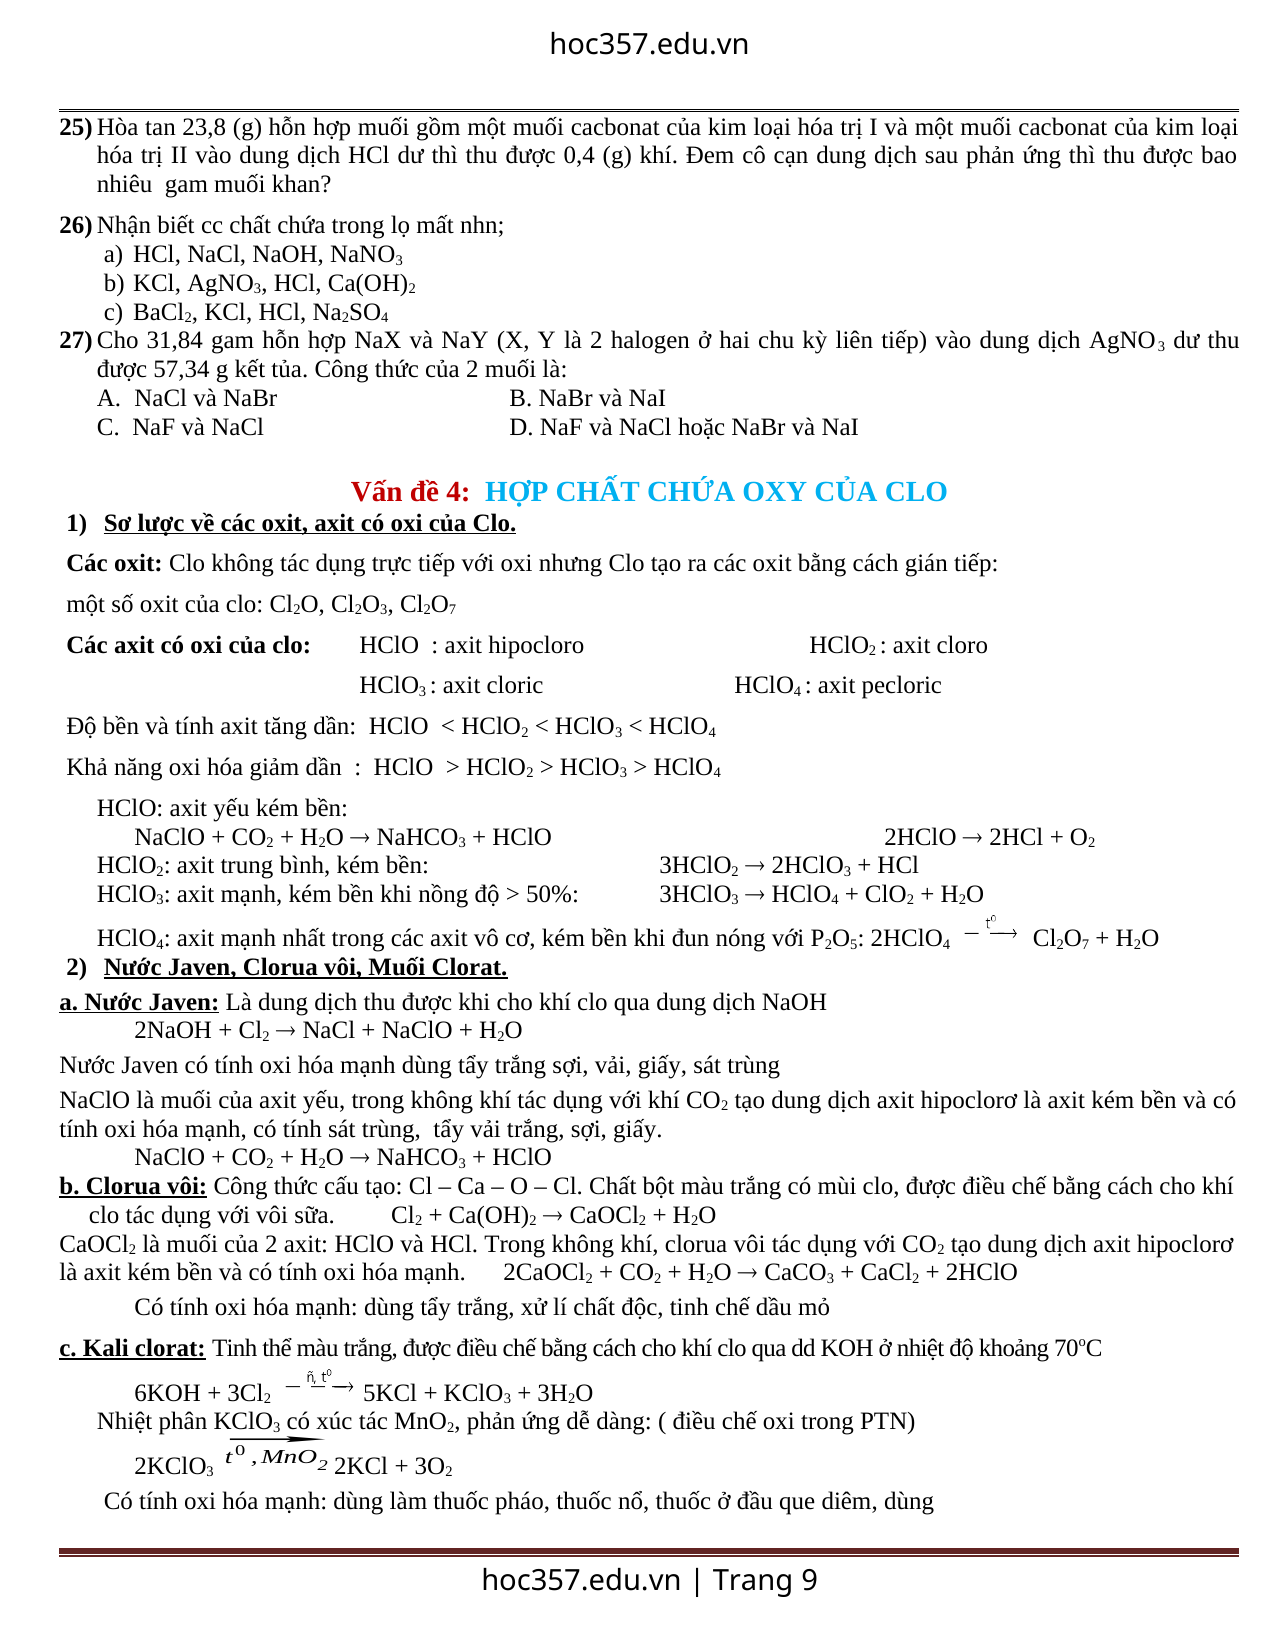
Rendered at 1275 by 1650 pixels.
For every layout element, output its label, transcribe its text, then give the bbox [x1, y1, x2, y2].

text Có tính oxi hóa mạnh: dùng tẩy trắng, xử lí chất độc, tinh chế dầu mỏ [66, 1292, 1239, 1321]
list Sơ lược về các oxit, axit có oxi của Clo. [66, 508, 1239, 536]
text c. Kali clorat: Tinh thể màu trắng, được điều chế bằng cách cho khí clo qua dd KOH ở nhiệt độ khoảng 70oC [59, 1333, 1239, 1362]
list Cho 31,84 gam hỗn hợp NaX và NaY (X, Y là 2 halogen ở hai chu kỳ liên tiếp) vào dung dịch AgNO3 dư thu được 57,34 g kết tủa. Công thức của 2 muối là: [59, 326, 1239, 383]
text Nước Javen có tính oxi hóa mạnh dùng tẩy trắng sợi, vải, giấy, sát trùng [59, 1051, 1239, 1079]
text HClO3 : axit cloric HClO4 : axit pecloric [291, 671, 1239, 699]
text NaClO + CO2 + H2O NaHCO3 + HClO [97, 1142, 1239, 1171]
text HClO3: axit mạnh, kém bền khi nồng độ > 50%: 3HClO3 HClO4 + ClO2 + H2O [97, 879, 1239, 908]
list HCl, NaCl, NaOH, NaNO3 [103, 239, 1239, 268]
text Các oxit: Clo không tác dụng trực tiếp với oxi nhưng Clo tạo ra các oxit bằng cách gián tiếp: [66, 548, 1239, 577]
list BaCl2, KCl, HCl, Na2SO4 [103, 297, 1239, 326]
text 2KClO3 2KCl + 3O2 [97, 1435, 1239, 1480]
text HClO2: axit trung bình, kém bền: 3HClO2 2HClO3 + HCl [97, 850, 1239, 879]
list Nhận biết cc chất chứa trong lọ mất nhn; [59, 211, 1239, 239]
text Vấn đề 4: HỢP CHẤT CHỨA OXY CỦA CLO [59, 474, 1239, 508]
list Hòa tan 23,8 (g) hỗn hợp muối gồm một muối cacbonat của kim loại hóa trị I và một muối cacbonat của kim loại hóa trị II vào dung dịch HCl dư thì thu được 0,4 (g) khí. Đem cô cạn dung dịch sau phản ứng thì thu được bao nhiêu gam muối khan? [59, 112, 1239, 198]
text NaClO là muối của axit yếu, trong không khí tác dụng với khí CO2 tạo dung dịch axit hipoclorơ là axit kém bền và có tính oxi hóa mạnh, có tính sát trùng, tẩy vải trắng, sợi, giấy. [59, 1085, 1239, 1142]
text Có tính oxi hóa mạnh: dùng làm thuốc pháo, thuốc nổ, thuốc ở đầu que diêm, dùng [59, 1486, 1239, 1515]
text Độ bền và tính axit tăng dần: HClO < HClO2 < HClO3 < HClO4 [66, 711, 1239, 740]
text NaClO + CO2 + H2O NaHCO3 + HClO 2HClO 2HCl + O2 [97, 822, 1239, 850]
text a. Nước Javen: Là dung dịch thu được khi cho khí clo qua dung dịch NaOH [59, 987, 1239, 1016]
text b. Clorua vôi: Công thức cấu tạo: Cl – Ca – O – Cl. Chất bột màu trắng có mùi clo, được điều chế bằng cách cho khí clo tác dụng với vôi sữa. Cl2 + Ca(OH)2 CaOCl2 + H2O [59, 1171, 1239, 1229]
text CaOCl2 là muối của 2 axit: HClO và HCl. Trong không khí, clorua vôi tác dụng với CO2 tạo dung dịch axit hipoclorơ là axit kém bền và có tính oxi hóa mạnh. 2CaOCl2 + CO2 + H2O CaCO3 + CaCl2 + 2HClO [59, 1229, 1239, 1286]
text HClO: axit yếu kém bền: [97, 793, 1239, 822]
list NaCl và NaBr B. NaBr và NaI [97, 383, 1239, 412]
text Nhiệt phân KClO3 có xúc tác MnO2, phản ứng dễ dàng: ( điều chế oxi trong PTN) [59, 1406, 1239, 1435]
text 2NaOH + Cl2 NaCl + NaClO + H2O [59, 1016, 1239, 1044]
text một số oxit của clo: Cl2O, Cl2O3, Cl2O7 [66, 589, 1239, 618]
text Các axit có oxi của clo: HClO : axit hipocloro HClO2 : axit cloro [66, 630, 1239, 659]
text Khả năng oxi hóa giảm dần : HClO > HClO2 > HClO3 > HClO4 [66, 752, 1239, 781]
text C. NaF và NaCl D. NaF và NaCl hoặc NaBr và NaI [97, 412, 1239, 441]
list Nước Javen, Clorua vôi, Muối Clorat. [66, 952, 1239, 981]
text HClO4: axit mạnh nhất trong các axit vô cơ, kém bền khi đun nóng với P2O5: 2HClO4 Cl2O7 + H2O [97, 908, 1239, 952]
text 6KOH + 3Cl2 5KCl + KClO3 + 3H2O [97, 1362, 1239, 1406]
list KCl, AgNO3, HCl, Ca(OH)2 [103, 268, 1239, 297]
